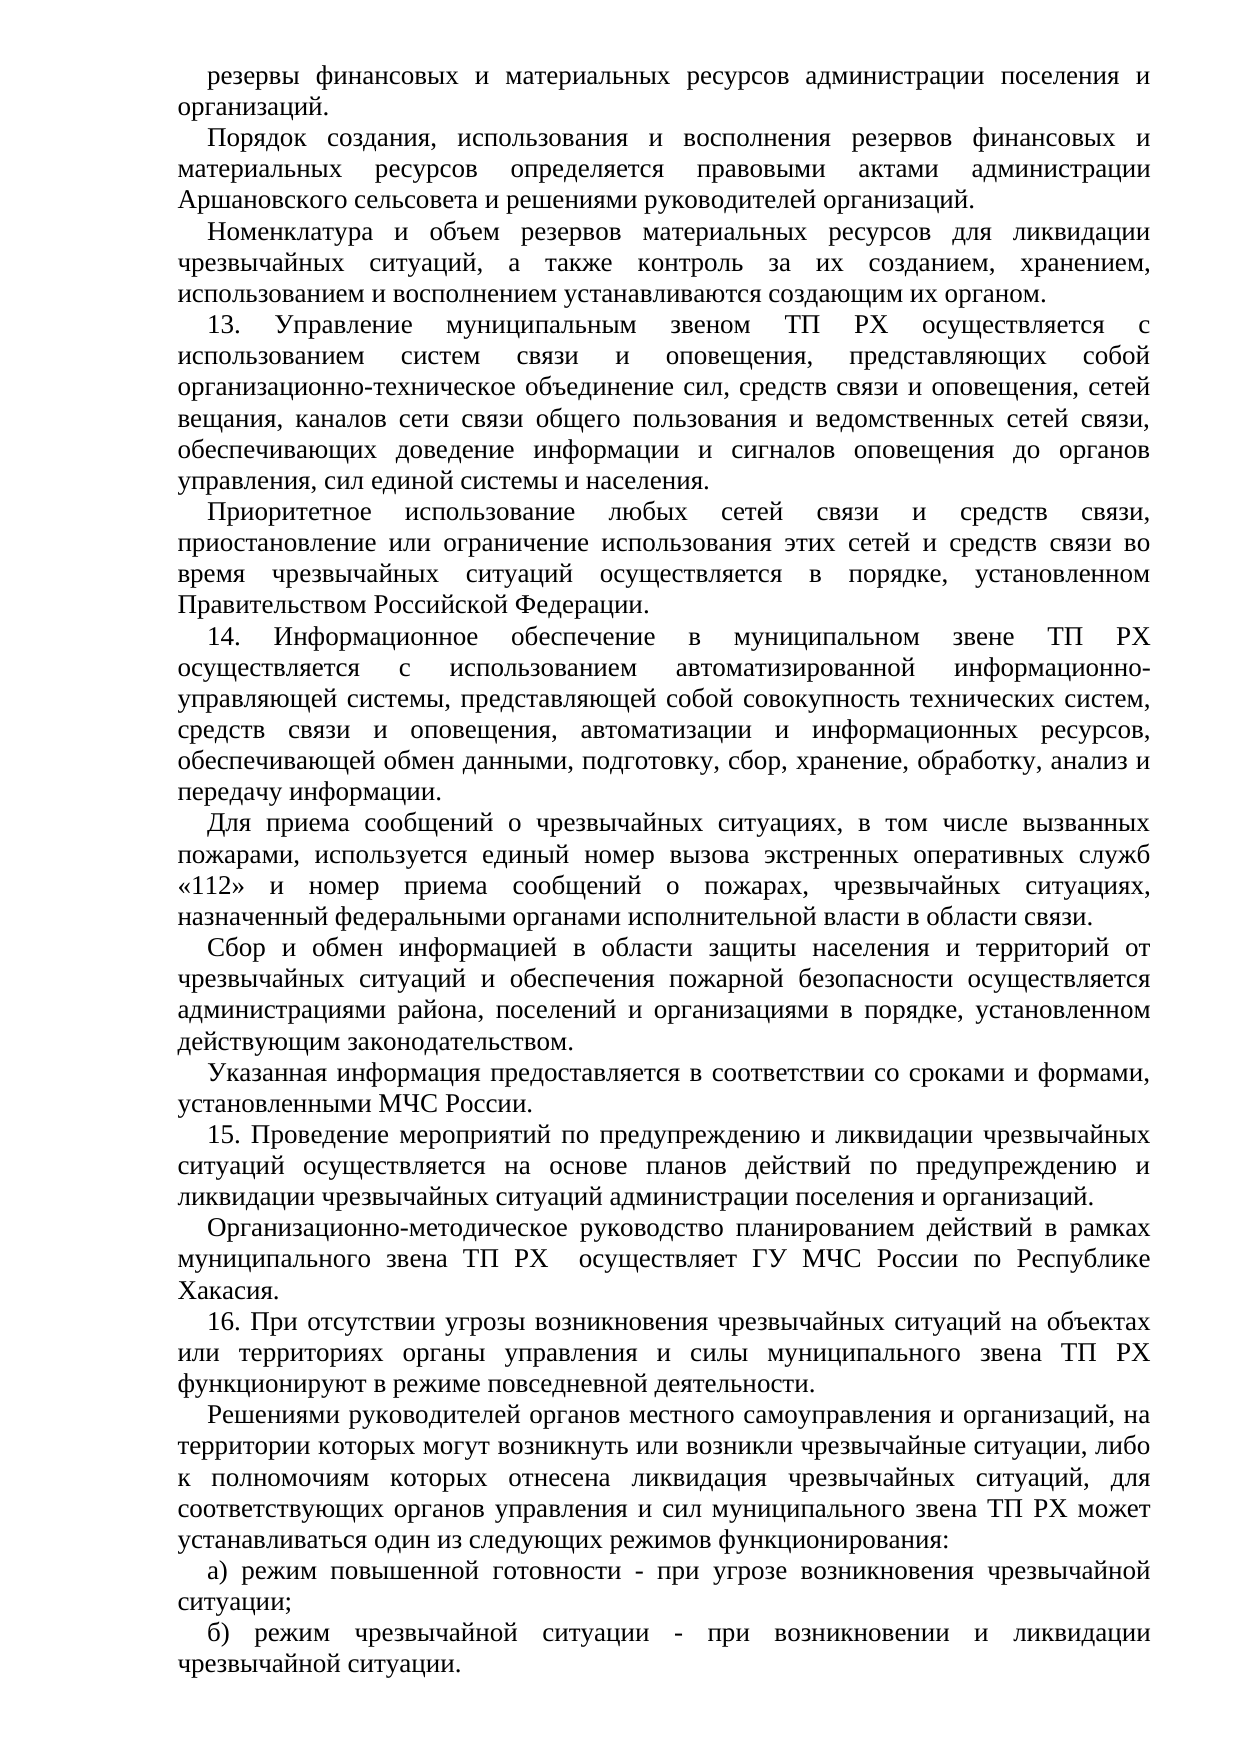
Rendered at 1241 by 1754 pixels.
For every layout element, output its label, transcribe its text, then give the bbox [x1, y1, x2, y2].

text Порядок создания, использования и восполнения резервов финансовых и материальных ресурсов определяется правовыми актами администрации Аршановского сельсовета и решениями руководителей организаций. [177, 121, 1152, 215]
text 16. При отсутствии угрозы возникновения чрезвычайных ситуаций на объектах или территориях органы управления и силы муниципального звена ТП РХ функционируют в режиме повседневной деятельности. [177, 1305, 1152, 1398]
text Организационно-методическое руководство планированием действий в рамках муниципального звена ТП РХ осуществляет ГУ МЧС России по Республике Хакасия. [177, 1211, 1152, 1305]
text Указанная информация предоставляется в соответствии со сроками и формами, установленными МЧС России. [177, 1056, 1152, 1118]
text 13. Управление муниципальным звеном ТП РХ осуществляется с использованием систем связи и оповещения, представляющих собой организационно-техническое объединение сил, средств связи и оповещения, сетей вещания, каналов сети связи общего пользования и ведомственных сетей связи, обеспечивающих доведение информации и сигналов оповещения до органов управления, сил единой системы и населения. [177, 308, 1152, 495]
text а) режим повышенной готовности - при угрозе возникновения чрезвычайной ситуации; [177, 1554, 1152, 1616]
text 14. Информационное обеспечение в муниципальном звене ТП РХ осуществляется с использованием автоматизированной информационно-управляющей системы, представляющей собой совокупность технических систем, средств связи и оповещения, автоматизации и информационных ресурсов, обеспечивающей обмен данными, подготовку, сбор, хранение, обработку, анализ и передачу информации. [177, 620, 1152, 807]
text Решениями руководителей органов местного самоуправления и организаций, на территории которых могут возникнуть или возникли чрезвычайные ситуации, либо к полномочиям которых отнесена ликвидация чрезвычайных ситуаций, для соответствующих органов управления и сил муниципального звена ТП РХ может устанавливаться один из следующих режимов функционирования: [177, 1398, 1152, 1554]
text Номенклатура и объем резервов материальных ресурсов для ликвидации чрезвычайных ситуаций, а также контроль за их созданием, хранением, использованием и восполнением устанавливаются создающим их органом. [177, 215, 1152, 308]
text Сбор и обмен информацией в области защиты населения и территорий от чрезвычайных ситуаций и обеспечения пожарной безопасности осуществляется администрациями района, поселений и организациями в порядке, установленном действующим законодательством. [177, 931, 1152, 1056]
text Приоритетное использование любых сетей связи и средств связи, приостановление или ограничение использования этих сетей и средств связи во время чрезвычайных ситуаций осуществляется в порядке, установленном Правительством Российской Федерации. [177, 495, 1152, 620]
text 15. Проведение мероприятий по предупреждению и ликвидации чрезвычайных ситуаций осуществляется на основе планов действий по предупреждению и ликвидации чрезвычайных ситуаций администрации поселения и организаций. [177, 1118, 1152, 1211]
text резервы финансовых и материальных ресурсов администрации поселения и организаций. [177, 59, 1152, 121]
text Для приема сообщений о чрезвычайных ситуациях, в том числе вызванных пожарами, используется единый номер вызова экстренных оперативных служб «112» и номер приема сообщений о пожарах, чрезвычайных ситуациях, назначенный федеральными органами исполнительной власти в области связи. [177, 807, 1152, 931]
text б) режим чрезвычайной ситуации - при возникновении и ликвидации чрезвычайной ситуации. [177, 1616, 1152, 1679]
